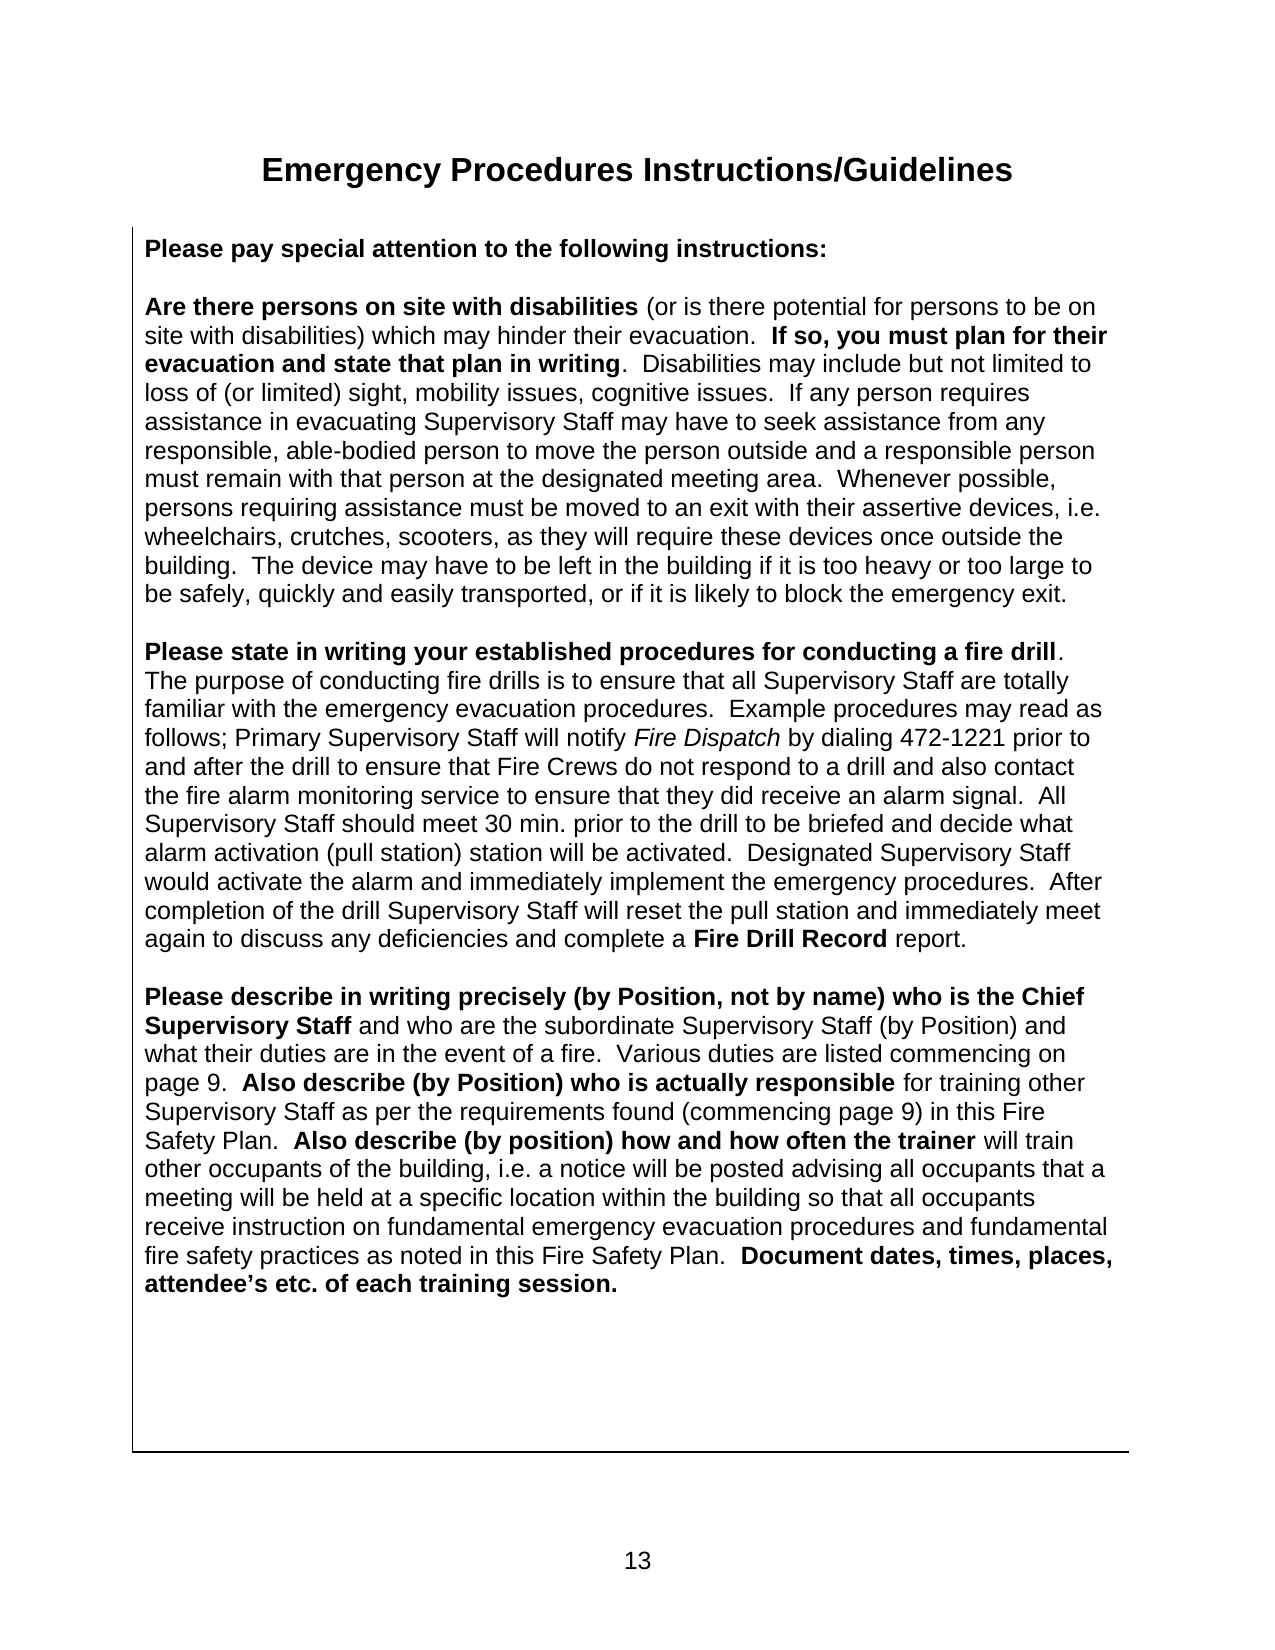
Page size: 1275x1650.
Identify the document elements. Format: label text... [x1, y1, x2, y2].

text Emergency Procedures Instructions/Guidelines [150, 150, 1125, 188]
table_header Please pay special attention to the following instructions: Are there persons on site with disabilities (or is there potential for persons to be on site with disabilities) which may hinder their evacuation. If so, you must plan for their evacuation and state that plan in writing. Disabilities may include but not limited to loss of (or limited) sight, mobility issues, cognitive issues. If any person requires assistance in evacuating Supervisory Staff may have to seek assistance from any responsible, able-bodied person to move the person outside and a responsible person must remain with that person at the designated meeting area. Whenever possible, persons requiring assistance must be moved to an exit with their assertive devices, i.e. wheelchairs, crutches, scooters, as they will require these devices once outside the building. The device may have to be left in the building if it is too heavy or too large to be safely, quickly and easily transported, or if it is likely to block the emergency exit. Please state in writing your established procedures for conducting a fire drill. The purpose of conducting fire drills is to ensure that all Supervisory Staff are totally familiar with the emergency evacuation procedures. Example procedures may read as follows; Primary Supervisory Staff will notify Fire Dispatch by dialing 472-1221 prior to and after the drill to ensure that Fire Crews do not respond to a drill and also contact the fire alarm monitoring service to ensure that they did receive an alarm signal. All Supervisory Staff should meet 30 min. prior to the drill to be briefed and decide what alarm activation (pull station) station will be activated. Designated Supervisory Staff would activate the alarm and immediately implement the emergency procedures. After completion of the drill Supervisory Staff will reset the pull station and immediately meet again to discuss any deficiencies and complete a Fire Drill Record report. Please describe in writing precisely (by Position, not by name) who is the Chief Supervisory Staff and who are the subordinate Supervisory Staff (by Position) and what their duties are in the event of a fire. Various duties are listed commencing on page 9. Also describe (by Position) who is actually responsible for training other Supervisory Staff as per the requirements found (commencing page 9) in this Fire Safety Plan. Also describe (by position) how and how often the trainer will train other occupants of the building, i.e. a notice will be posted advising all occupants that a meeting will be held at a specific location within the building so that all occupants receive instruction on fundamental emergency evacuation procedures and fundamental fire safety practices as noted in this Fire Safety Plan. Document dates, times, places, attendee’s etc. of each training session. [133, 227, 1129, 1451]
